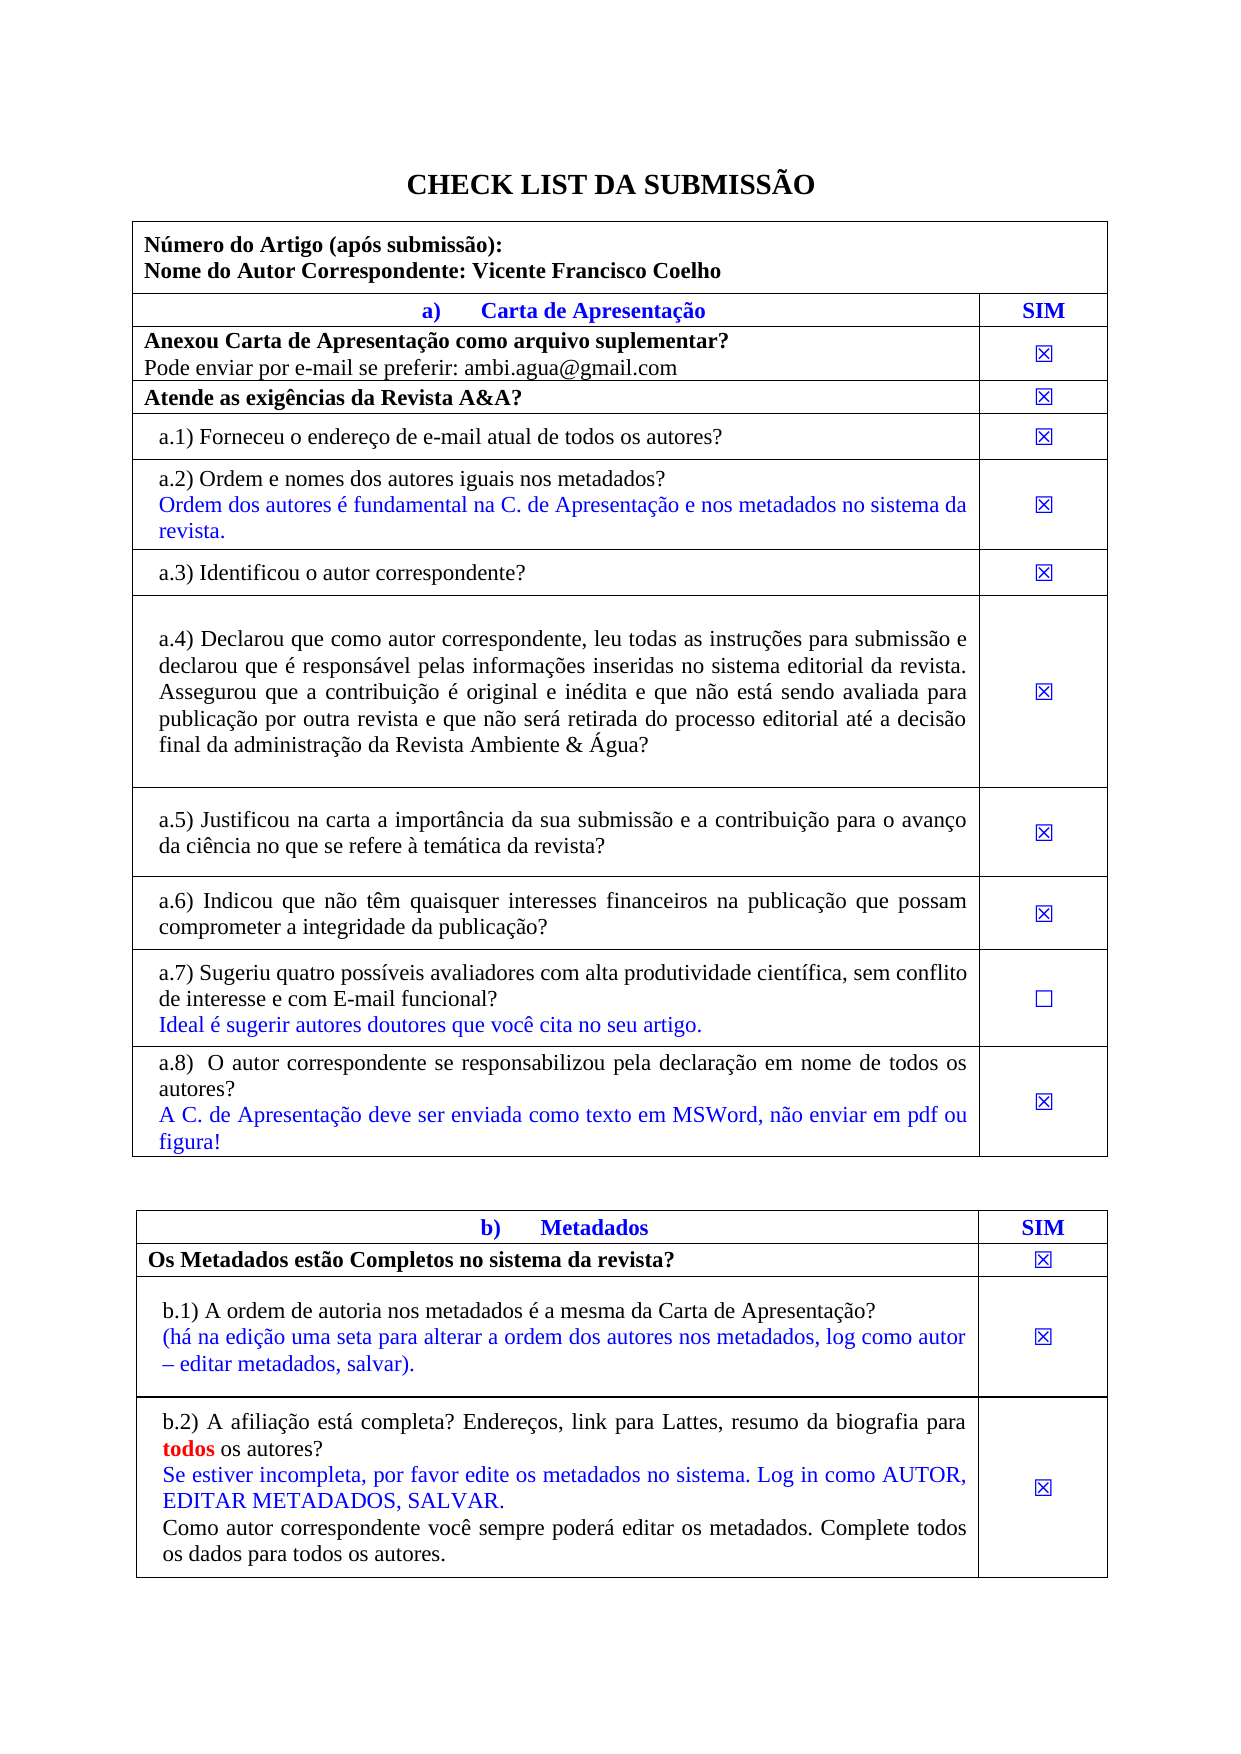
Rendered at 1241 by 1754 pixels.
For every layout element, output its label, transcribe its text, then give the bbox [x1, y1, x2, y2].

table_header CHECK LIST DA SUBMISSÃO [133, 148, 1107, 221]
table_cell a.1) Forneceu o endereço de e-mail atual de todos os autores? [133, 414, 979, 459]
table_cell a.3) Identificou o autor correspondente? [133, 550, 979, 594]
table_cell Anexou Carta de Apresentação como arquivo suplementar? Pode enviar por e-mail se preferir: ambi.agua@gmail.com [133, 327, 979, 380]
table_cell a.8) O autor correspondente se responsabilizou pela declaração em nome de todos os autores? A C. de Apresentação deve ser enviada como texto em MSWord, não enviar em pdf ou figura! [133, 1047, 979, 1156]
table_header Metadados [137, 1211, 978, 1243]
table_cell a.4) Declarou que como autor correspondente, leu todas as instruções para submissão e declarou que é responsável pelas informações inseridas no sistema editorial da revista. Assegurou que a contribuição é original e inédita e que não está sendo avaliada para publicação por outra revista e que não será retirada do processo editorial até a decisão final da administração da Revista Ambiente & Água? [133, 596, 979, 787]
table_cell a.2) Ordem e nomes dos autores iguais nos metadados? Ordem dos autores é fundamental na C. de Apresentação e nos metadados no sistema da revista. [133, 460, 979, 548]
table_cell Atende as exigências da Revista A&A? [133, 381, 979, 413]
table_cell Número do Artigo (após submissão): Nome do Autor Correspondente: Vicente Francisco Coelho [133, 222, 1107, 293]
table_header SIM [979, 1211, 1107, 1243]
table_cell SIM [980, 294, 1107, 326]
table_cell a.7) Sugeriu quatro possíveis avaliadores com alta produtividade científica, sem conflito de interesse e com E-mail funcional? Ideal é sugerir autores doutores que você cita no seu artigo. [133, 950, 979, 1046]
table_cell b.2) A afiliação está completa? Endereços, link para Lattes, resumo da biografia para todos os autores? Se estiver incompleta, por favor edite os metadados no sistema. Log in como AUTOR, EDITAR METADADOS, SALVAR. Como autor correspondente você sempre poderá editar os metadados. Complete todos os dados para todos os autores. [137, 1398, 978, 1577]
table_cell Os Metadados estão Completos no sistema da revista? [137, 1244, 978, 1276]
table_cell [979, 1398, 1107, 1577]
table_cell a.6) Indicou que não têm quaisquer interesses financeiros na publicação que possam comprometer a integridade da publicação? [133, 877, 979, 949]
table_cell b.1) A ordem de autoria nos metadados é a mesma da Carta de Apresentação? (há na edição uma seta para alterar a ordem dos autores nos metadados, log como autor – editar metadados, salvar). [137, 1277, 978, 1396]
table_cell Carta de Apresentação [133, 294, 979, 326]
table_cell a.5) Justificou na carta a importância da sua submissão e a contribuição para o avanço da ciência no que se refere à temática da revista? [133, 788, 979, 876]
